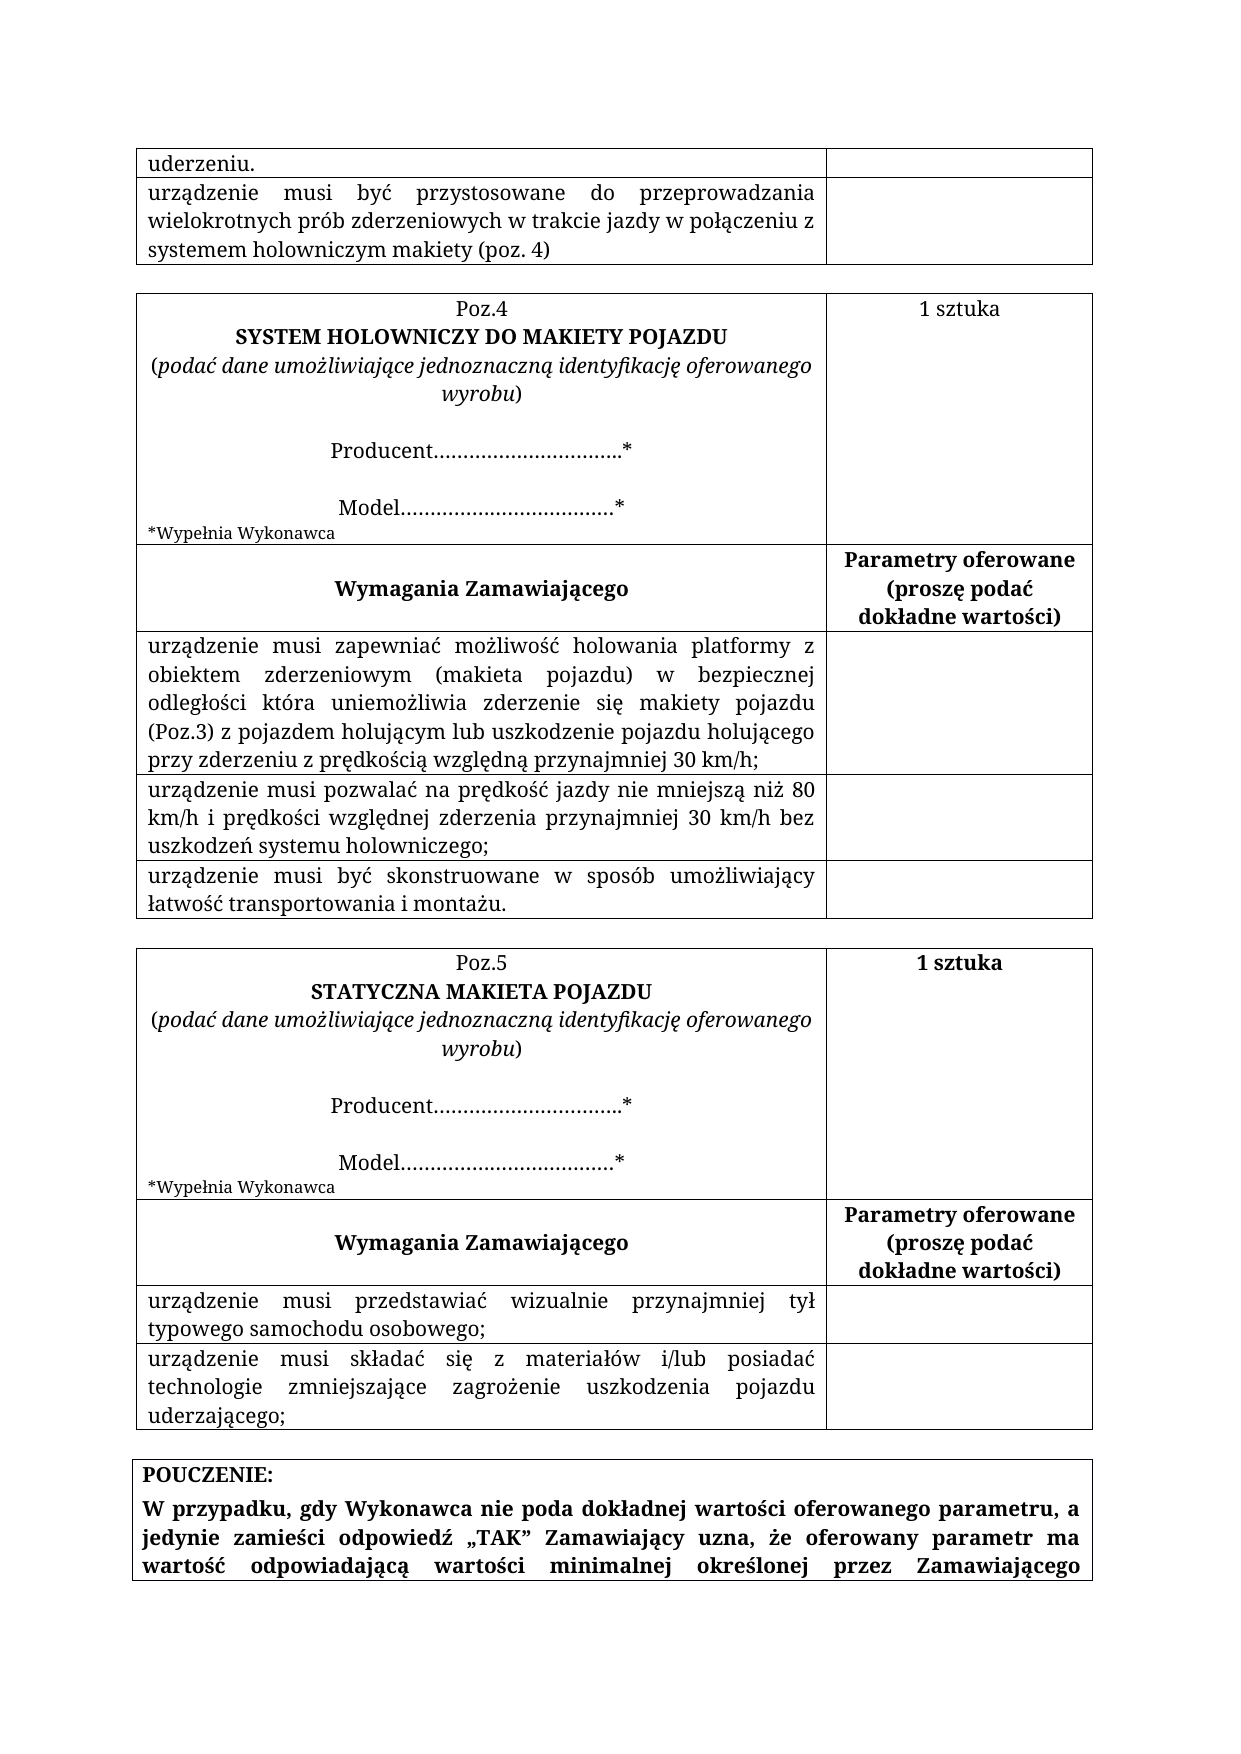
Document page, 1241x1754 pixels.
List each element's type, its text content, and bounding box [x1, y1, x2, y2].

table_cell [827, 775, 1092, 860]
table_cell Parametry oferowane (proszę podać dokładne wartości) [827, 1200, 1092, 1285]
table_cell Parametry oferowane (proszę podać dokładne wartości) [827, 545, 1092, 631]
table_cell urządzenie musi zapewniać możliwość holowania platformy z obiektem zderzeniowym (makieta pojazdu) w bezpiecznej odległości która uniemożliwia zderzenie się makiety pojazdu (Poz.3) z pojazdem holującym lub uszkodzenie pojazdu holującego przy zderzeniu z prędkością względną przynajmniej 30 km/h; [137, 632, 826, 774]
table_header Poz.4 SYSTEM HOLOWNICZY DO MAKIETY POJAZDU (podać dane umożliwiające jednoznaczną identyfikację oferowanego wyrobu) Producent…………………………..* Model………………………………* *Wypełnia Wykonawca [137, 294, 826, 544]
table_header 1 sztuka [827, 294, 1092, 544]
table_cell Wymagania Zamawiającego [137, 1200, 826, 1285]
table_cell [827, 149, 1092, 177]
table_cell urządzenie musi być skonstruowane w sposób umożliwiający łatwość transportowania i montażu. [137, 861, 826, 918]
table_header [133, 1460, 1092, 1580]
table_cell [827, 632, 1092, 774]
table_cell [827, 1344, 1092, 1429]
table_header 1 sztuka [827, 949, 1092, 1199]
table_cell urządzenie musi pozwalać na prędkość jazdy nie mniejszą niż 80 km/h i prędkości względnej zderzenia przynajmniej 30 km/h bez uszkodzeń systemu holowniczego; [137, 775, 826, 860]
table_cell urządzenie musi być przystosowane do przeprowadzania wielokrotnych prób zderzeniowych w trakcie jazdy w połączeniu z systemem holowniczym makiety (poz. 4) [137, 178, 826, 263]
table_cell urządzenie musi przedstawiać wizualnie przynajmniej tył typowego samochodu osobowego; [137, 1286, 826, 1343]
table_header Poz.5 STATYCZNA MAKIETA POJAZDU (podać dane umożliwiające jednoznaczną identyfikację oferowanego wyrobu) Producent…………………………..* Model………………………………* *Wypełnia Wykonawca [137, 949, 826, 1199]
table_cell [137, 149, 826, 177]
table_cell [827, 178, 1092, 263]
table_cell Wymagania Zamawiającego [137, 545, 826, 631]
table_cell [827, 1286, 1092, 1343]
table_cell [827, 861, 1092, 918]
table_cell urządzenie musi składać się z materiałów i/lub posiadać technologie zmniejszające zagrożenie uszkodzenia pojazdu uderzającego; [137, 1344, 826, 1429]
